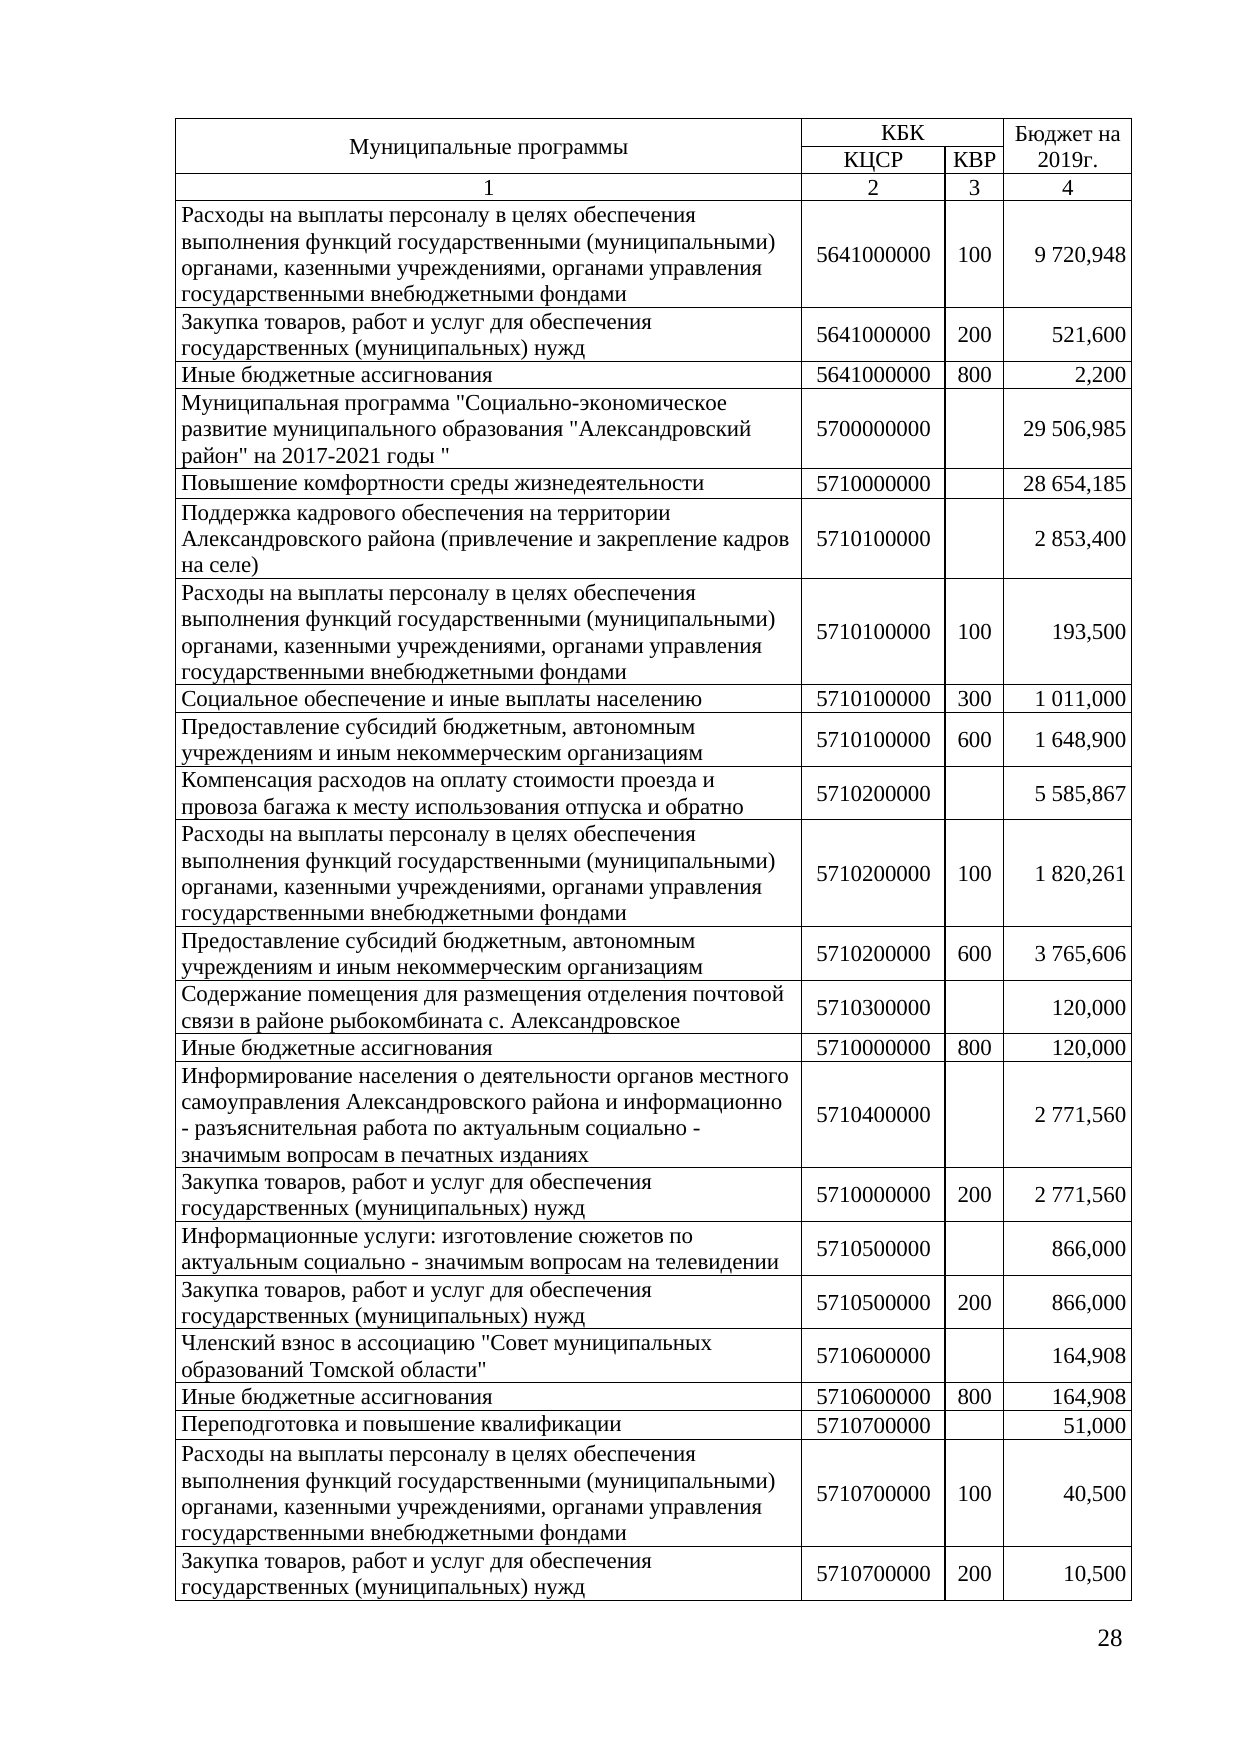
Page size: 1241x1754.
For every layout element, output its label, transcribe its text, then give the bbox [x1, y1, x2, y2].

table_cell 29 506,985 [1004, 389, 1131, 468]
table_cell 200 [946, 1276, 1003, 1328]
table_cell 2 771,560 [1004, 1062, 1131, 1167]
table_cell Расходы на выплаты персоналу в целях обеспечения выполнения функций государственными (муниципальными) органами, казенными учреждениями, органами управления государственными внебюджетными фондами [176, 201, 801, 307]
table_cell 5641000000 [802, 308, 944, 361]
table_cell 40,500 [1004, 1440, 1131, 1546]
table_cell 100 [946, 579, 1003, 684]
table_cell Информационные услуги: изготовление сюжетов по актуальным социально - значимым вопросам на телевидении [176, 1222, 801, 1274]
table_cell КВР [946, 147, 1003, 173]
table_cell Иные бюджетные ассигнования [176, 1383, 801, 1409]
table_cell 3 [946, 174, 1003, 200]
table_cell 5710100000 [802, 579, 944, 684]
table_cell Иные бюджетные ассигнования [176, 362, 801, 388]
table_cell 5710500000 [802, 1276, 944, 1328]
table_cell 200 [946, 308, 1003, 361]
table_cell 164,908 [1004, 1329, 1131, 1382]
table_cell 5710400000 [802, 1062, 944, 1167]
table_cell 100 [946, 1440, 1003, 1546]
table_cell Членский взнос в ассоциацию "Совет муниципальных образований Томской области" [176, 1329, 801, 1382]
table_cell [946, 767, 1003, 819]
table_cell 5710600000 [802, 1329, 944, 1382]
table_cell 120,000 [1004, 981, 1131, 1033]
table_cell 3 765,606 [1004, 927, 1131, 979]
table_cell [946, 1329, 1003, 1382]
table_cell 1 011,000 [1004, 685, 1131, 712]
table_cell 5710500000 [802, 1222, 944, 1274]
table_cell 5710700000 [802, 1440, 944, 1546]
table_header Муниципальные программы [176, 119, 801, 173]
table_cell Предоставление субсидий бюджетным, автономным учреждениям и иным некоммерческим организациям [176, 713, 801, 766]
table_cell 5710100000 [802, 713, 944, 766]
table_cell 100 [946, 201, 1003, 307]
table_cell Расходы на выплаты персоналу в целях обеспечения выполнения функций государственными (муниципальными) органами, казенными учреждениями, органами управления государственными внебюджетными фондами [176, 579, 801, 684]
table_cell [946, 499, 1003, 578]
table_cell 1 648,900 [1004, 713, 1131, 766]
table_header КБК [802, 119, 1003, 146]
table_cell 2 771,560 [1004, 1168, 1131, 1221]
table_cell [946, 389, 1003, 468]
table_cell 200 [946, 1168, 1003, 1221]
table_cell 4 [1004, 174, 1131, 200]
table_cell 5710200000 [802, 820, 944, 926]
table_cell Социальное обеспечение и иные выплаты населению [176, 685, 801, 712]
table_cell 2 [802, 174, 944, 200]
table_cell 600 [946, 713, 1003, 766]
table_cell Муниципальная программа "Социально-экономическое развитие муниципального образования "Александровский район" на 2017-2021 годы " [176, 389, 801, 468]
table_cell Закупка товаров, работ и услуг для обеспечения государственных (муниципальных) нужд [176, 1276, 801, 1328]
table_cell Иные бюджетные ассигнования [176, 1034, 801, 1061]
table_cell Предоставление субсидий бюджетным, автономным учреждениям и иным некоммерческим организациям [176, 927, 801, 979]
table_cell 5710300000 [802, 981, 944, 1033]
table_cell 600 [946, 927, 1003, 979]
table_cell 120,000 [1004, 1034, 1131, 1061]
table_cell 521,600 [1004, 308, 1131, 361]
table_cell 5710200000 [802, 927, 944, 979]
table_cell Повышение комфортности среды жизнедеятельности [176, 469, 801, 498]
table_cell 866,000 [1004, 1276, 1131, 1328]
table_cell 5 585,867 [1004, 767, 1131, 819]
table_cell 164,908 [1004, 1383, 1131, 1409]
table_cell 300 [946, 685, 1003, 712]
table_cell 10,500 [1004, 1547, 1131, 1599]
table_cell 800 [946, 1383, 1003, 1409]
table_cell 5710700000 [802, 1547, 944, 1599]
table_cell 5710200000 [802, 767, 944, 819]
table_cell 1 820,261 [1004, 820, 1131, 926]
table_cell 100 [946, 820, 1003, 926]
table_cell 5710000000 [802, 1034, 944, 1061]
table_cell 866,000 [1004, 1222, 1131, 1274]
table_cell 9 720,948 [1004, 201, 1131, 307]
table_cell 193,500 [1004, 579, 1131, 684]
table_cell 5710100000 [802, 499, 944, 578]
table_cell Переподготовка и повышение квалификации [176, 1411, 801, 1439]
table_cell [946, 469, 1003, 498]
table_cell Поддержка кадрового обеспечения на территории Александровского района (привлечение и закрепление кадров на селе) [176, 499, 801, 578]
table_cell Расходы на выплаты персоналу в целях обеспечения выполнения функций государственными (муниципальными) органами, казенными учреждениями, органами управления государственными внебюджетными фондами [176, 820, 801, 926]
table_cell Содержание помещения для размещения отделения почтовой связи в районе рыбокомбината с. Александровское [176, 981, 801, 1033]
table_cell Компенсация расходов на оплату стоимости проезда и провоза багажа к месту использования отпуска и обратно [176, 767, 801, 819]
table_cell 1 [176, 174, 801, 200]
table_cell 800 [946, 362, 1003, 388]
table_cell 51,000 [1004, 1411, 1131, 1439]
table_cell 28 654,185 [1004, 469, 1131, 498]
table_cell 5700000000 [802, 389, 944, 468]
table_cell 2 853,400 [1004, 499, 1131, 578]
table_cell [946, 1062, 1003, 1167]
table_cell 5641000000 [802, 201, 944, 307]
table_cell Закупка товаров, работ и услуг для обеспечения государственных (муниципальных) нужд [176, 308, 801, 361]
table_cell Информирование населения о деятельности органов местного самоуправления Александровского района и информационно - разъяснительная работа по актуальным социально - значимым вопросам в печатных изданиях [176, 1062, 801, 1167]
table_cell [176, 1547, 801, 1599]
table_cell [946, 1411, 1003, 1439]
table_cell 5641000000 [802, 362, 944, 388]
table_cell 5710700000 [802, 1411, 944, 1439]
table_cell Расходы на выплаты персоналу в целях обеспечения выполнения функций государственными (муниципальными) органами, казенными учреждениями, органами управления государственными внебюджетными фондами [176, 1440, 801, 1546]
table_cell 5710600000 [802, 1383, 944, 1409]
table_cell 2,200 [1004, 362, 1131, 388]
table_cell 200 [946, 1547, 1003, 1599]
table_cell [946, 981, 1003, 1033]
table_cell КЦСР [802, 147, 944, 173]
table_cell 5710100000 [802, 685, 944, 712]
table_header Бюджет на 2019г. [1004, 119, 1131, 173]
table_cell 800 [946, 1034, 1003, 1061]
table_cell Закупка товаров, работ и услуг для обеспечения государственных (муниципальных) нужд [176, 1168, 801, 1221]
table_cell 5710000000 [802, 469, 944, 498]
table_cell [946, 1222, 1003, 1274]
table_cell 5710000000 [802, 1168, 944, 1221]
